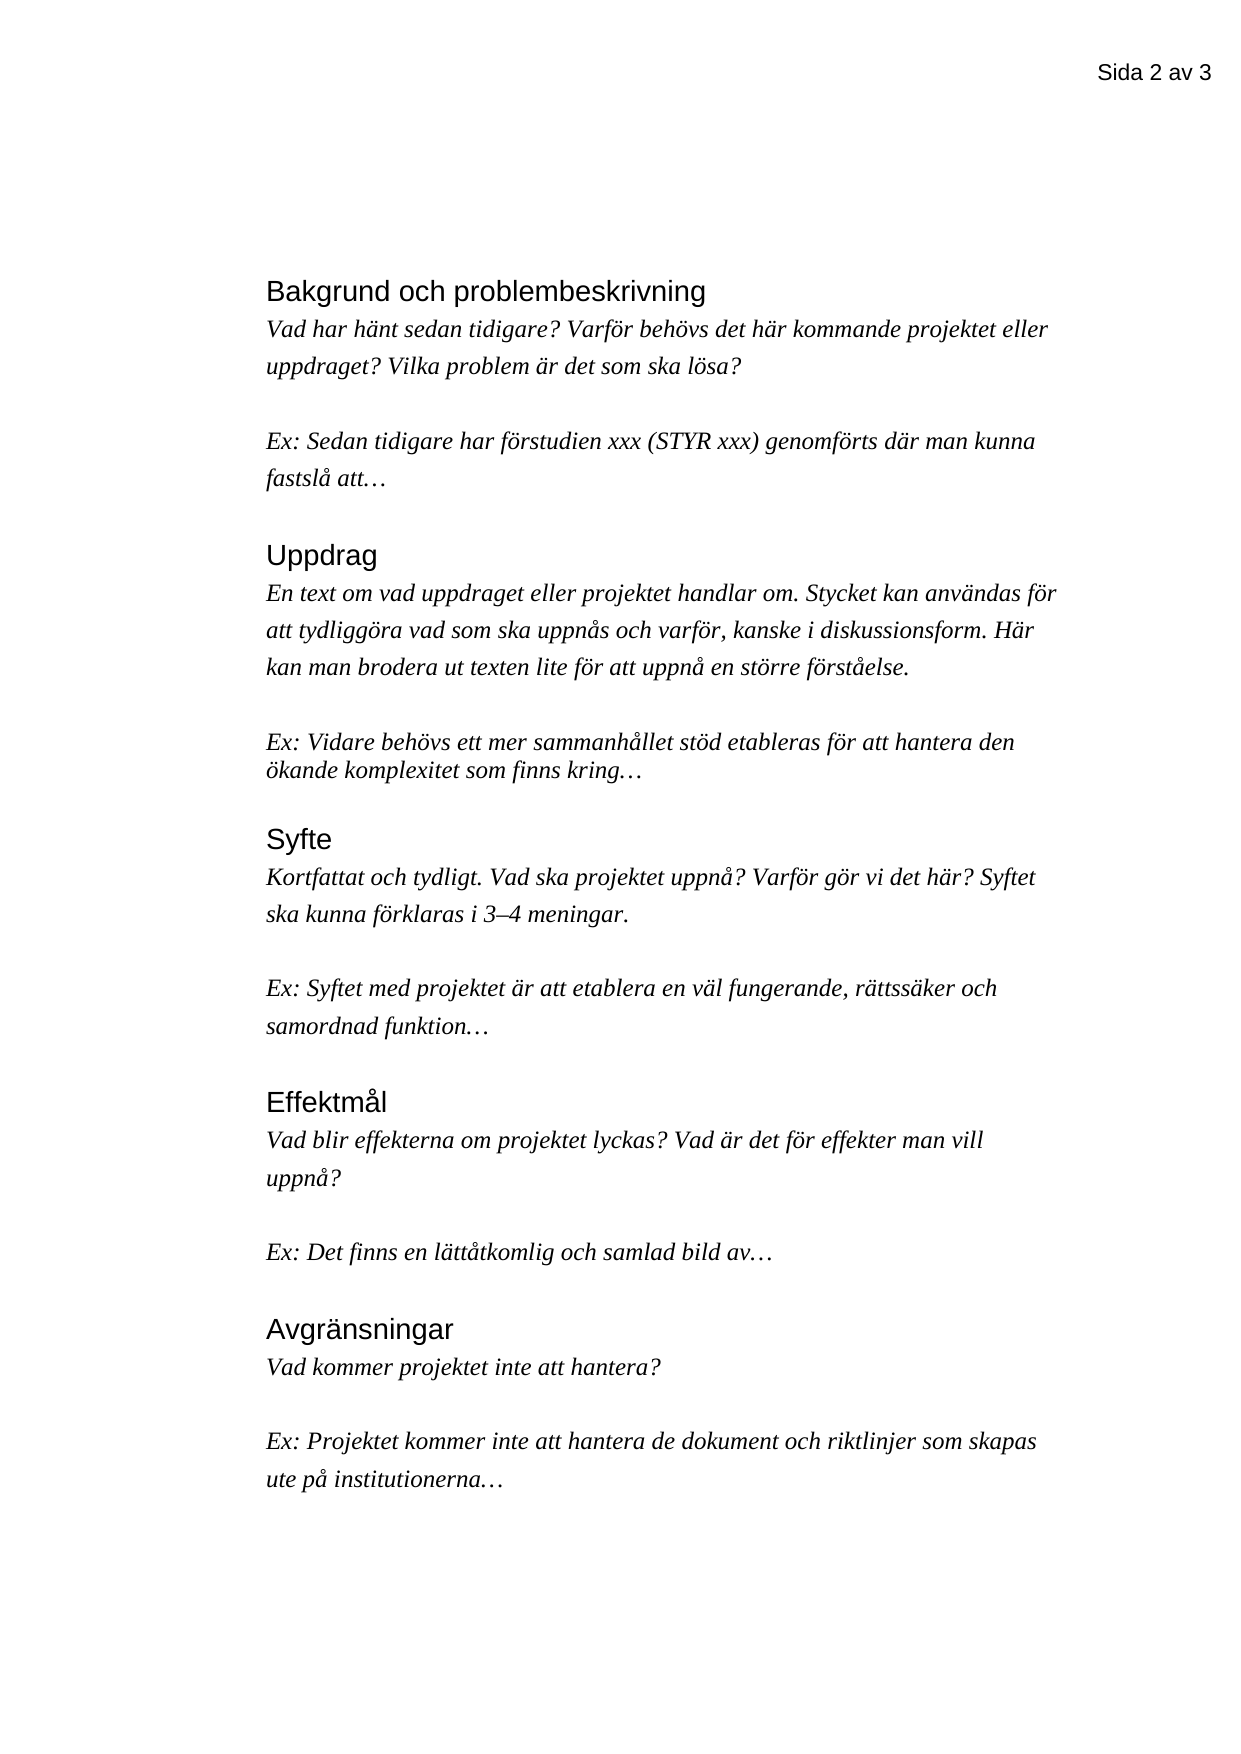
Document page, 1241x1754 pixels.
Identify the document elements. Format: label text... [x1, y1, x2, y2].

subtitle Effektmål [266, 1086, 1063, 1119]
text Ex: Projektet kommer inte att hantera de dokument och riktlinjer som skapas ute på institutionerna… [266, 1426, 1063, 1492]
text Ex: Det finns en lättåtkomlig och samlad bild av… [266, 1237, 1063, 1266]
text Ex: Vidare behövs ett mer sammanhållet stöd etableras för att hantera den ökande komplexitet som finns kring… [266, 727, 1063, 784]
text Vad kommer projektet inte att hantera? [266, 1352, 1063, 1381]
text En text om vad uppdraget eller projektet handlar om. Stycket kan användas för att tydliggöra vad som ska uppnås och varför, kanske i diskussionsform. Här kan man brodera ut texten lite för att uppnå en större förståelse. [266, 578, 1063, 681]
subtitle Bakgrund och problembeskrivning [266, 274, 1063, 308]
text Kortfattat och tydligt. Vad ska projektet uppnå? Varför gör vi det här? Syftet ska kunna förklaras i 3–4 meningar. [266, 862, 1063, 928]
subtitle Syfte [266, 822, 1063, 855]
text Vad har hänt sedan tidigare? Varför behövs det här kommande projektet eller uppdraget? Vilka problem är det som ska lösa? [266, 314, 1063, 380]
text Ex: Syftet med projektet är att etablera en väl fungerande, rättssäker och samordnad funktion… [266, 973, 1063, 1039]
text Ex: Sedan tidigare har förstudien xxx (STYR xxx) genomförts där man kunna fastslå att… [266, 426, 1063, 492]
text Vad blir effekterna om projektet lyckas? Vad är det för effekter man vill uppnå? [266, 1125, 1063, 1191]
subtitle Avgränsningar [266, 1312, 1063, 1346]
subtitle Uppdrag [266, 538, 1063, 571]
